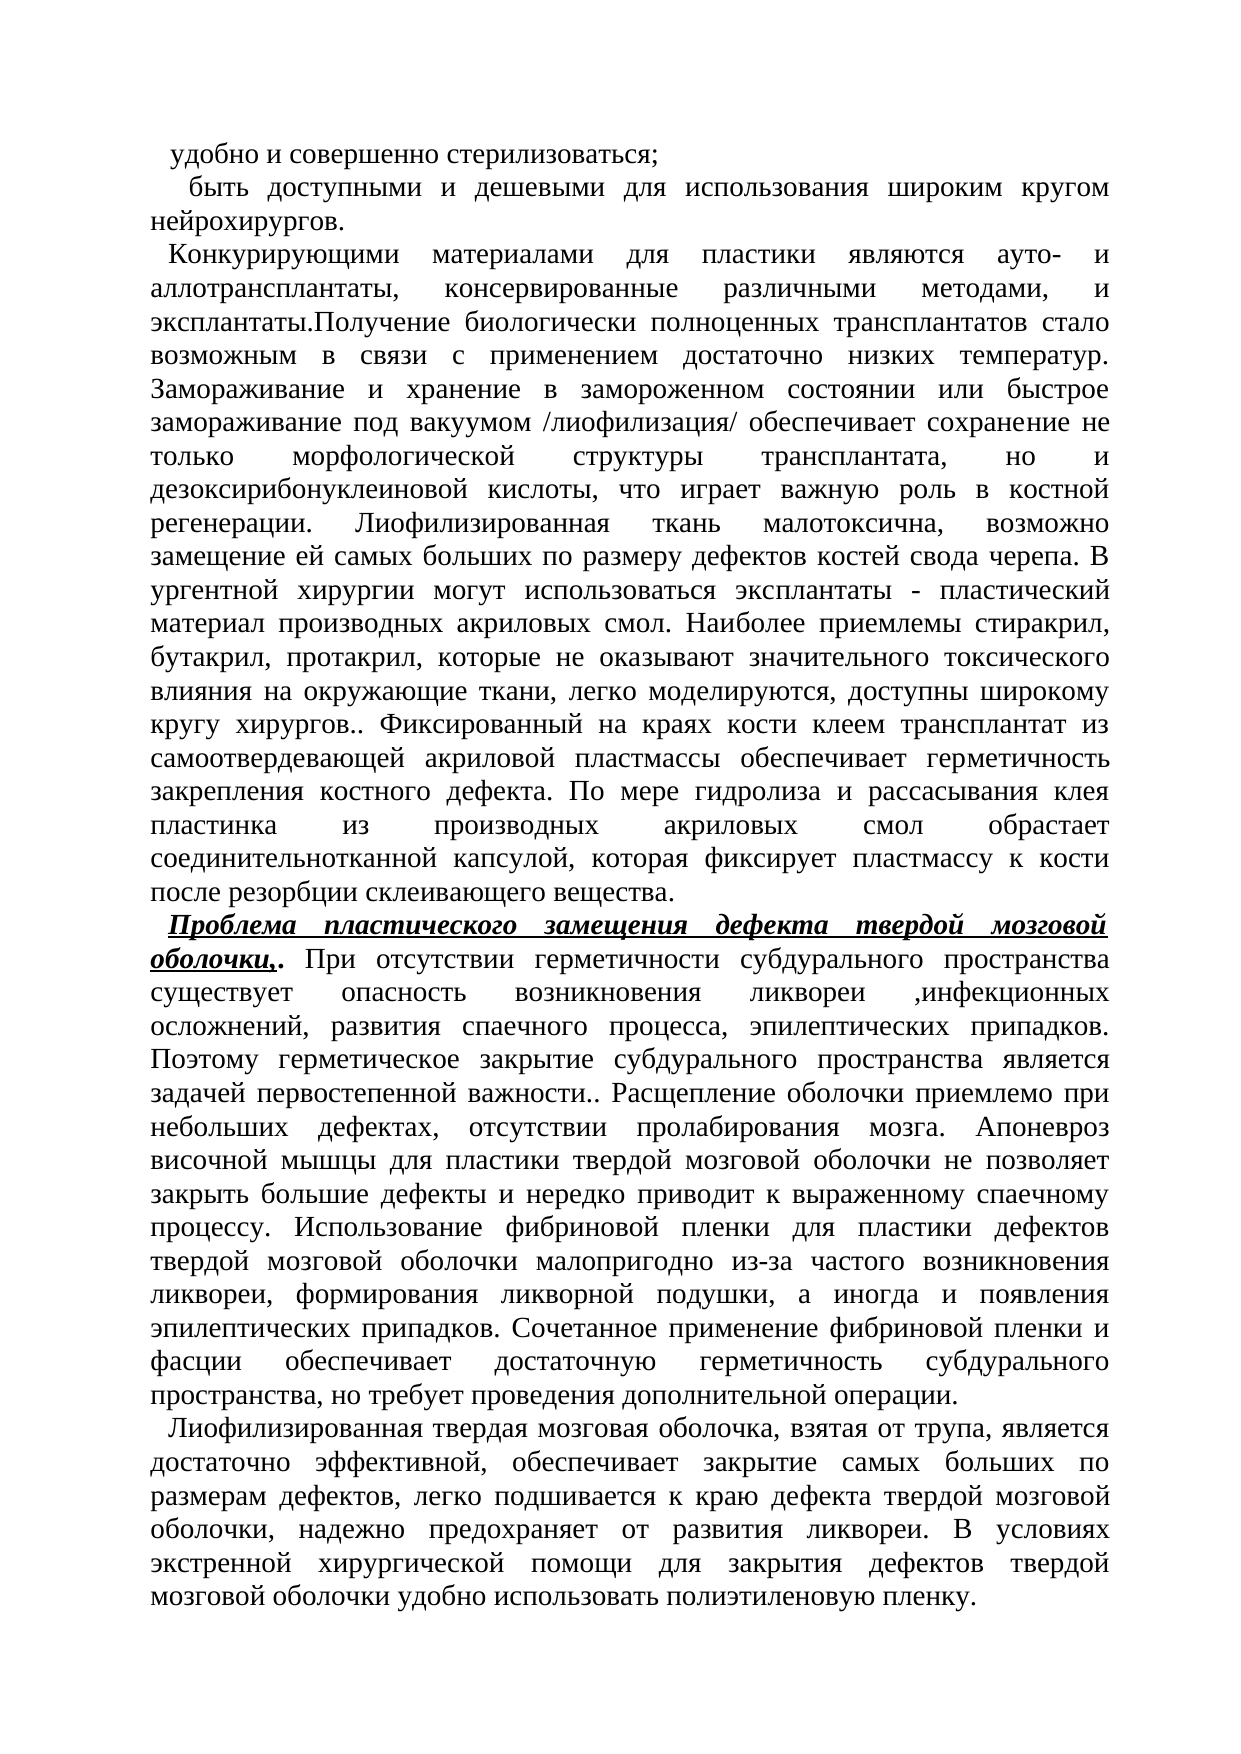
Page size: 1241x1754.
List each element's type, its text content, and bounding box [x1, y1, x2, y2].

list быть доступными и дешевыми для использования широким кругом нейрохирургов. [150, 169, 1110, 237]
text Лиофилизированная твердая мозговая оболочка, взятая от трупа, является достаточно эффективной, обеспечивает закрытие самых больших по размерам дефектов, легко подшивается к краю дефекта твердой мозговой оболочки, надежно предохраняет от развития ликвореи. В условиях экстренной хирургической помощи для закрытия дефектов твердой мозговой оболочки удобно использовать полиэтиленовую пленку. [150, 1411, 1110, 1612]
text Конкурирующими материалами для пластики являются ауто- и аллотрансплантаты, консервированные различными методами, и эксплантаты.Получение биологически полноценных трансплантатов стало возможным в связи с применением достаточно низких температур. Замораживание и хранение в замороженном состоянии или быстрое замораживание под вакуумом /лиофилизация/ обеспечивает сохранение не только морфологической структуры трансплантата, но и дезоксирибонуклеиновой кислоты, что играет важную роль в костной регенерации. Лиофилизированная ткань малотоксична, возможно замещение ей самых больших по размеру дефектов костей свода черепа. В ургентной хирургии могут использоваться эксплантаты - пластический материал производных акриловых смол. Наиболее приемлемы стиракрил, бутакрил, протакрил, которые не оказывают значительного токсического влияния на окружающие ткани, легко моделируются, доступны широкому кругу хирургов.. Фиксированный на краях кости клеем трансплантат из самоотвердевающей акриловой пластмассы обеспечивает герметичность закрепления костного дефекта. По мере гидролиза и рассасывания клея пластинка из производных акриловых смол обрастает соединительнотканной капсулой, которая фиксирует пластмассу к кости после резорбции склеивающего вещества. [150, 237, 1110, 907]
text Проблема пластического замещения дефекта твердой мозговой оболочки,. При отсутствии герметичности субдурального пространства существует опасность возникновения ликвореи ,инфекционных осложнений, развития спаечного процесса, эпилептических припадков. Поэтому герметическое закрытие субдурального пространства является задачей первостепенной важности.. Расщепление оболочки приемлемо при небольших дефектах, отсутствии пролабирования мозга. Апоневроз височной мышцы для пластики твердой мозговой оболочки не позволяет закрыть большие дефекты и нередко приводит к выраженному спаечному процессу. Использование фибриновой пленки для пластики дефектов твердой мозговой оболочки малопригодно из-за частого возникновения ликвореи, формирования ликворной подушки, а иногда и появления эпилептических припадков. Сочетанное применение фибриновой пленки и фасции обеспечивает достаточную герметичность субдурального пространства, но требует проведения дополнительной операции. [150, 907, 1110, 1411]
list удобно и совершенно стерилизоваться; [150, 136, 1110, 169]
